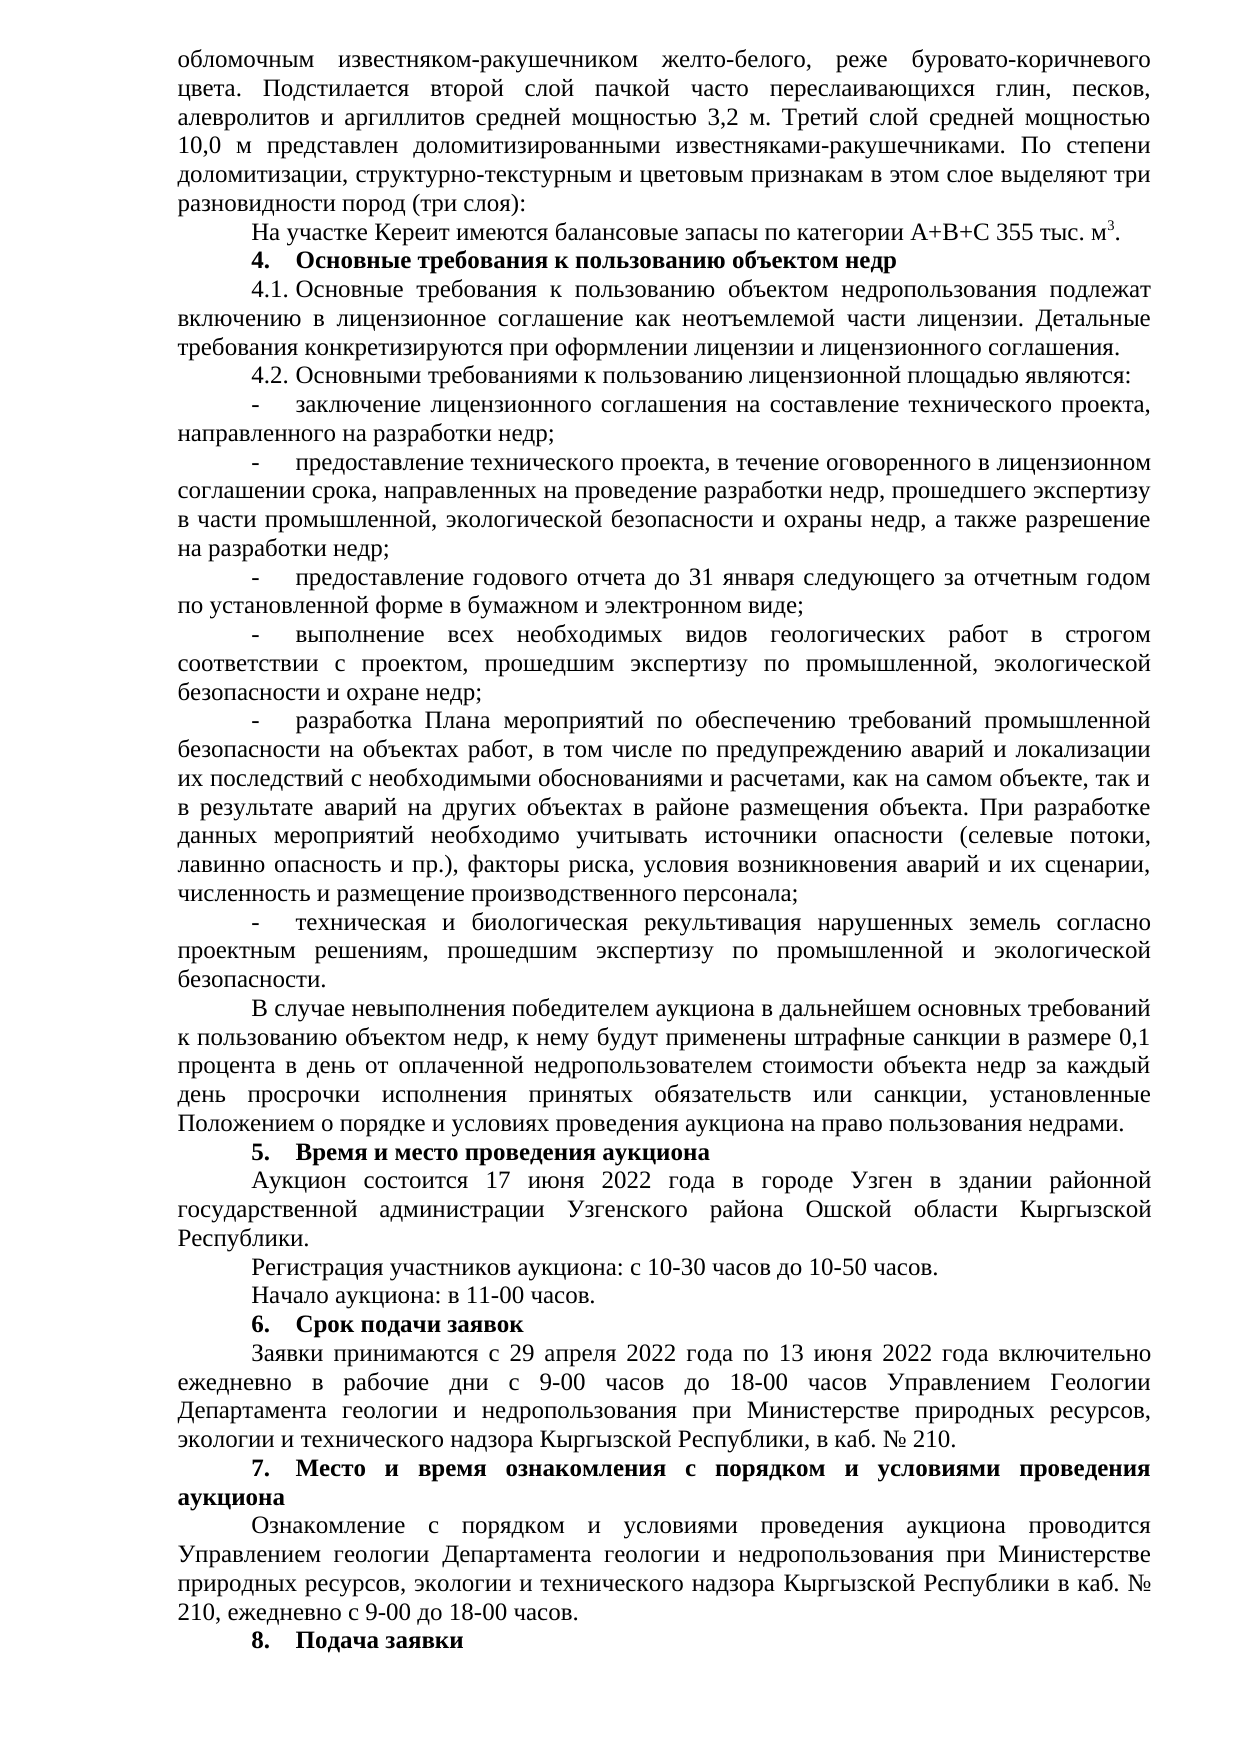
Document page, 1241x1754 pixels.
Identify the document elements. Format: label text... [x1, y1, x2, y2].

text На участке Кереит имеются балансовые запасы по категории А+В+С 355 тыс. м3. [177, 217, 1152, 246]
text - выполнение всех необходимых видов геологических работ в строгом соответствии с проектом, прошедшим экспертизу по промышленной, экологической безопасности и охране недр; [177, 619, 1152, 706]
text 8. Подача заявки [177, 1626, 1152, 1654]
text Начало аукциона: в 11-00 часов. [177, 1281, 1152, 1309]
text - заключение лицензионного соглашения на составление технического проекта, направленного на разработки недр; [177, 389, 1152, 447]
text 7. Место и время ознакомления с порядком и условиями проведения аукциона [177, 1453, 1152, 1511]
text - предоставление годового отчета до 31 января следующего за отчетным годом по установленной форме в бумажном и электронном виде; [177, 562, 1152, 619]
text 6. Срок подачи заявок [177, 1309, 1152, 1338]
text Аукцион состоится 17 июня 2022 года в городе Узген в здании районной государственной администрации Узгенского района Ошской области Кыргызской Республики. [177, 1166, 1152, 1252]
text Заявки принимаются с 29 апреля 2022 года по 13 июня 2022 года включительно ежедневно в рабочие дни с 9-00 часов до 18-00 часов Управлением Геологии Департамента геологии и недропользования при Министерстве природных ресурсов, экологии и технического надзора Кыргызской Республики, в каб. № 210. [177, 1338, 1152, 1453]
text - техническая и биологическая рекультивация нарушенных земель согласно проектным решениям, прошедшим экспертизу по промышленной и экологической безопасности. [177, 907, 1152, 993]
text 4. Основные требования к пользованию объектом недр [177, 246, 1152, 274]
text Ознакомление с порядком и условиями проведения аукциона проводится Управлением геологии Департамента геологии и недропользования при Министерстве природных ресурсов, экологии и технического надзора Кыргызской Республики в каб. № 210, ежедневно с 9-00 до 18-00 часов. [177, 1511, 1152, 1626]
text - предоставление технического проекта, в течение оговоренного в лицензионном соглашении срока, направленных на проведение разработки недр, прошедшего экспертизу в части промышленной, экологической безопасности и охраны недр, а также разрешение на разработки недр; [177, 447, 1152, 562]
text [177, 44, 1152, 217]
text В случае невыполнения победителем аукциона в дальнейшем основных требований к пользованию объектом недр, к нему будут применены штрафные санкции в размере 0,1 процента в день от оплаченной недропользователем стоимости объекта недр за каждый день просрочки исполнения принятых обязательств или санкции, установленные Положением о порядке и условиях проведения аукциона на право пользования недрами. [177, 993, 1152, 1137]
text 4.2. Основными требованиями к пользованию лицензионной площадью являются: [177, 361, 1152, 389]
text 5. Время и место проведения аукциона [177, 1137, 1152, 1166]
text 4.1. Основные требования к пользованию объектом недропользования подлежат включению в лицензионное соглашение как неотъемлемой части лицензии. Детальные требования конкретизируются при оформлении лицензии и лицензионного соглашения. [177, 274, 1152, 361]
text - разработка Плана мероприятий по обеспечению требований промышленной безопасности на объектах работ, в том числе по предупреждению аварий и локализации их последствий с необходимыми обоснованиями и расчетами, как на самом объекте, так и в результате аварий на других объектах в районе размещения объекта. При разработке данных мероприятий необходимо учитывать источники опасности (селевые потоки, лавинно опасность и пр.), факторы риска, условия возникновения аварий и их сценарии, численность и размещение производственного персонала; [177, 706, 1152, 907]
text Регистрация участников аукциона: с 10-30 часов до 10-50 часов. [177, 1252, 1152, 1281]
